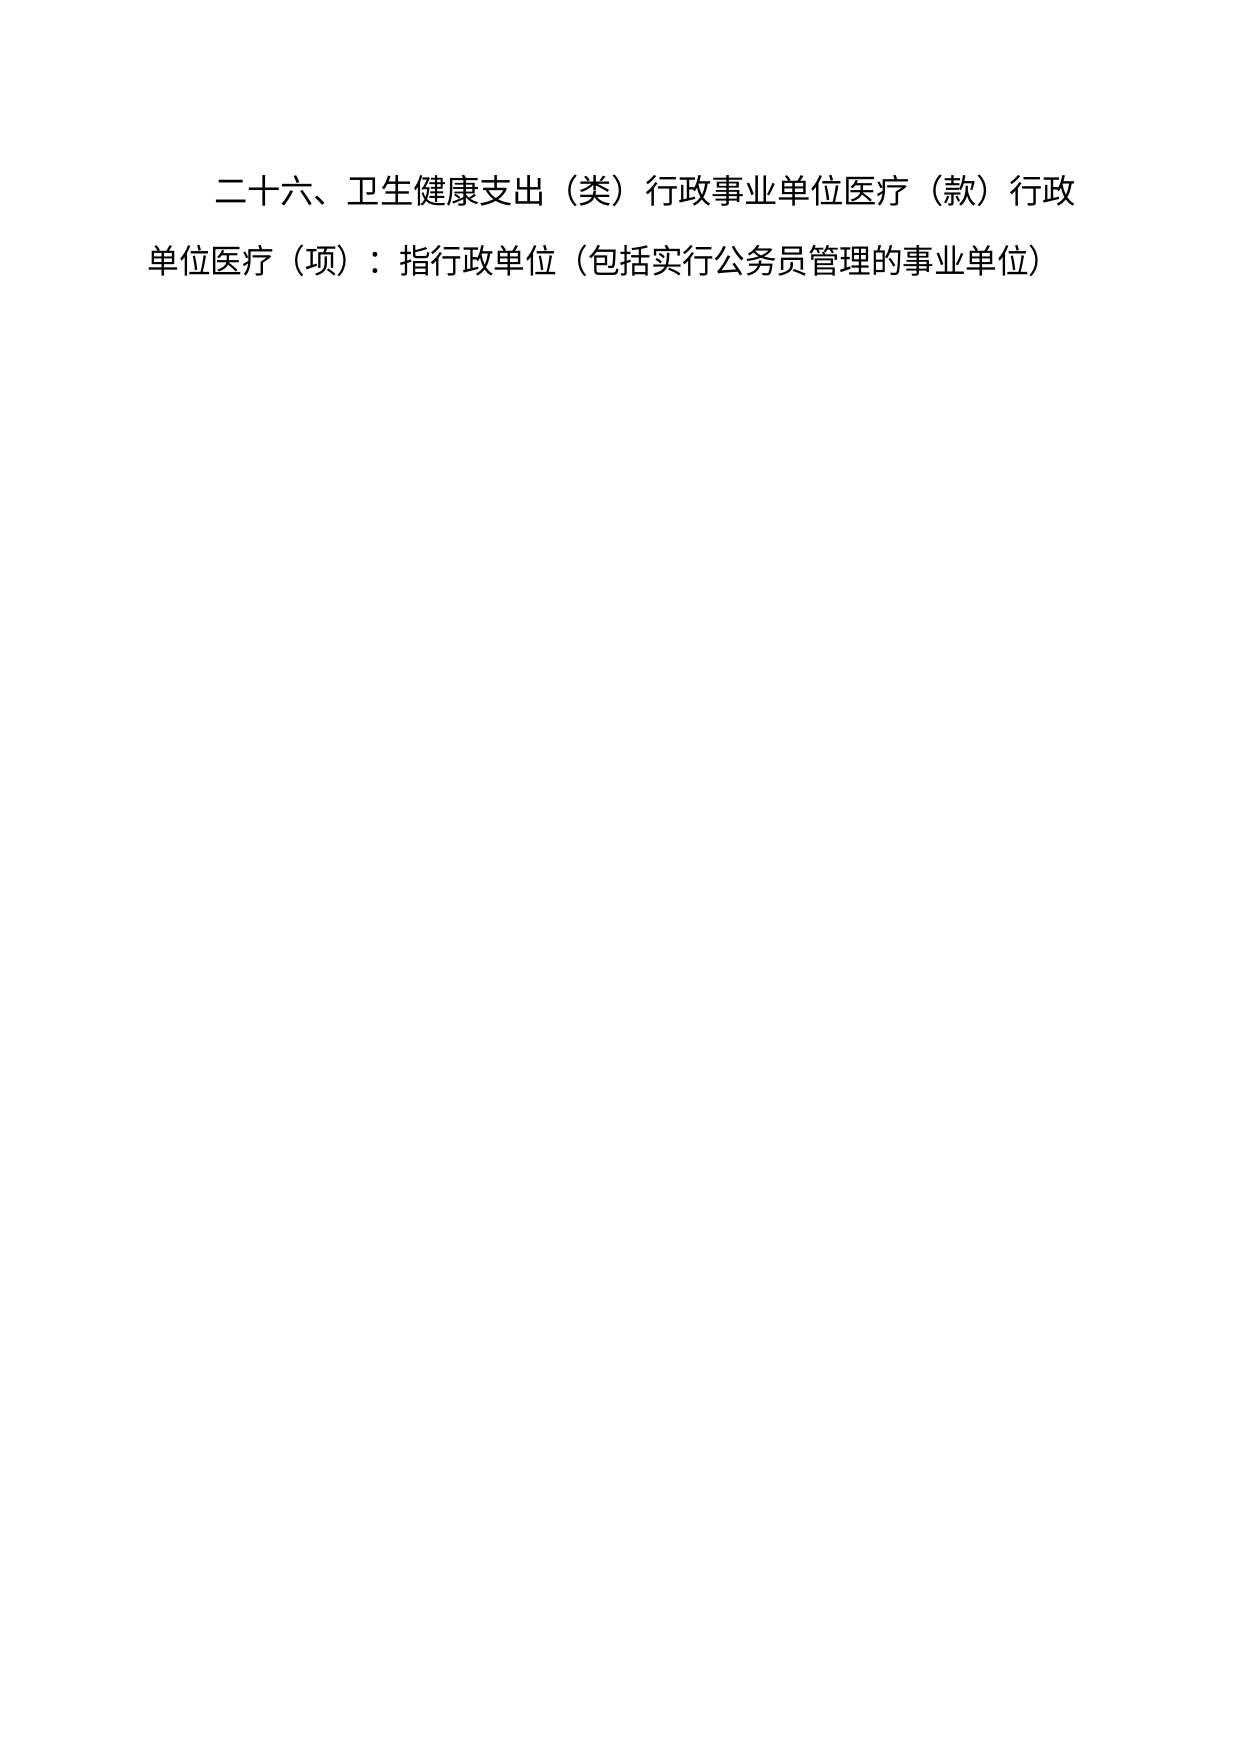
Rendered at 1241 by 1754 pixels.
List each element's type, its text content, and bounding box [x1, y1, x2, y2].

text 二十六、卫生健康支出（类）行政事业单位医疗（款）行政单位医疗（项）：指行政单位（包括实行公务员管理的事业单位） [147, 164, 1105, 283]
